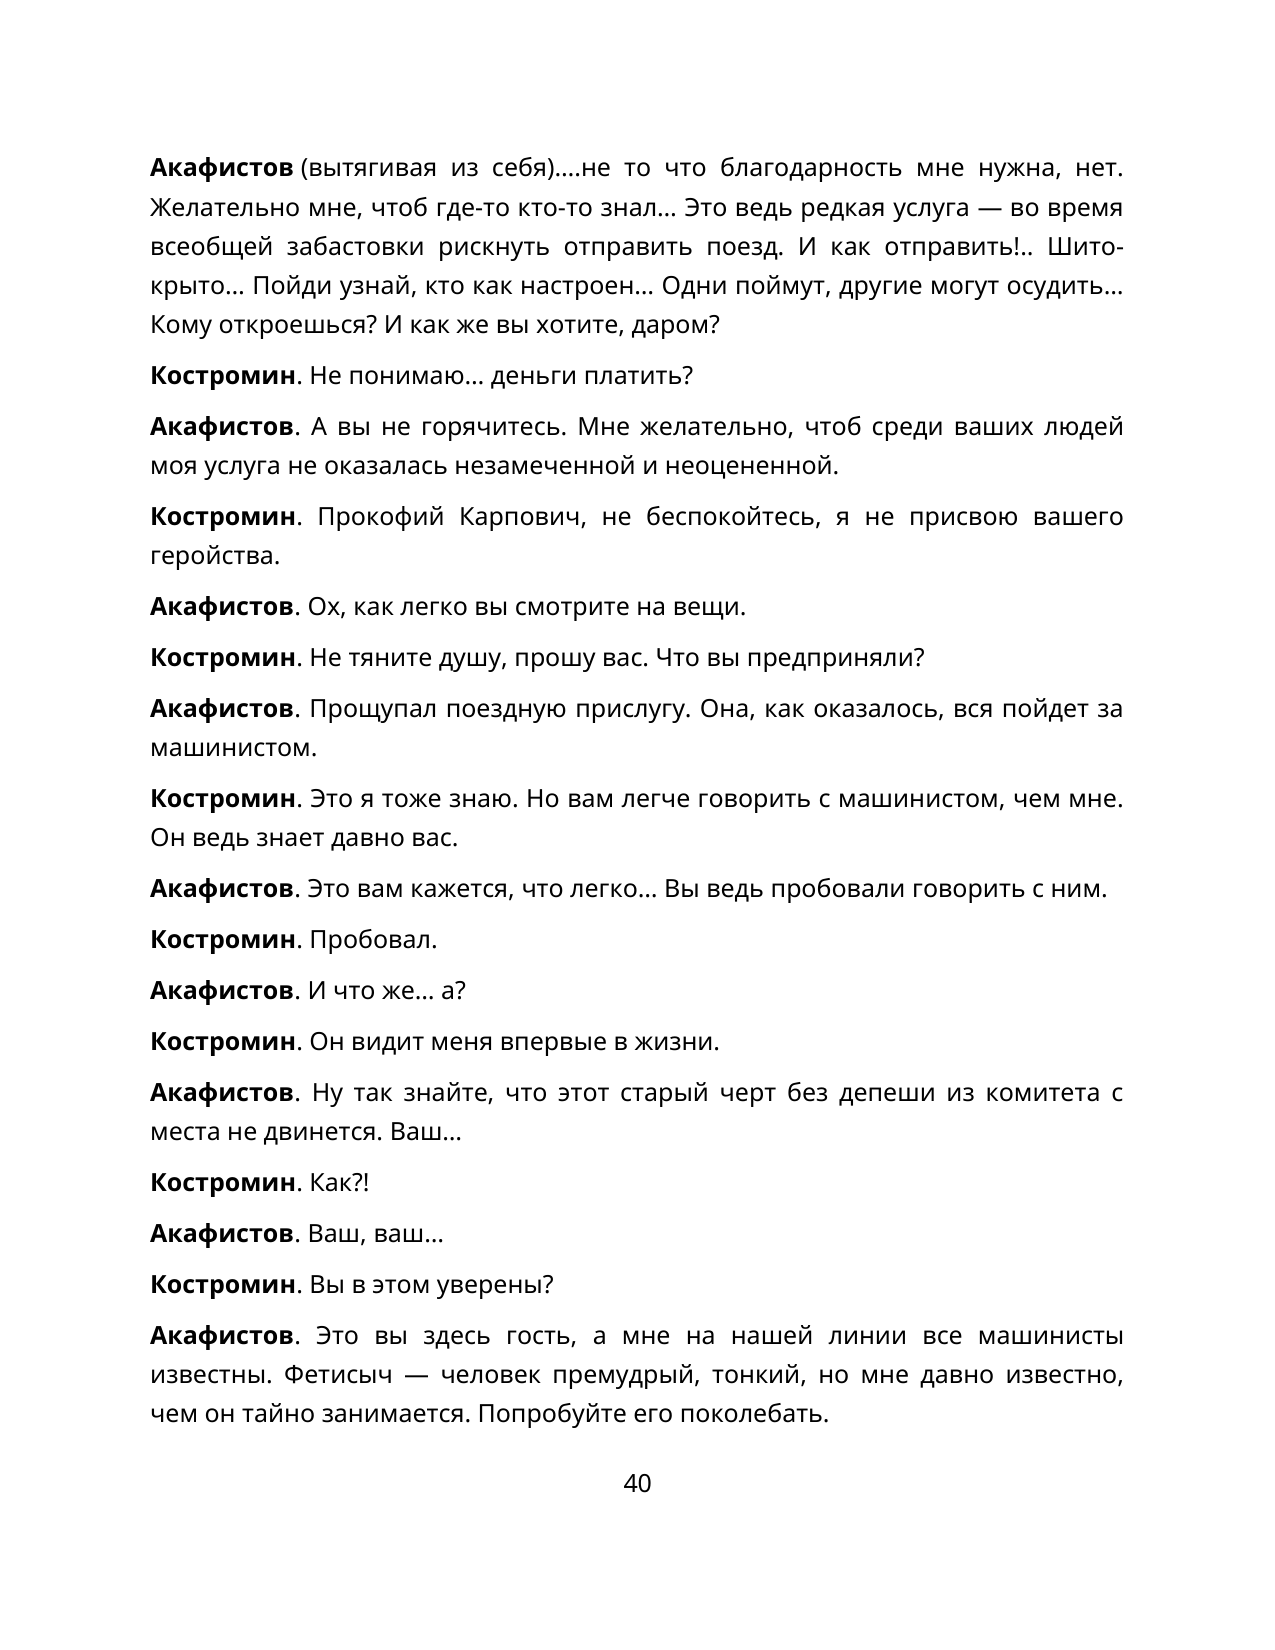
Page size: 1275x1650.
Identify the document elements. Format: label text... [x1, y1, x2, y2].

text Акафистов. Ваш, ваш… [150, 1216, 1125, 1250]
text Акафистов. Ох, как легко вы смотрите на вещи. [150, 589, 1125, 623]
text Костромин. Это я тоже знаю. Но вам легче говорить с машинистом, чем мне. Он ведь знает давно вас. [150, 781, 1125, 854]
text Акафистов. И что же… а? [150, 973, 1125, 1007]
text Костромин. Вы в этом уверены? [150, 1267, 1125, 1301]
text Костромин. Пробовал. [150, 922, 1125, 956]
text Акафистов. Это вы здесь гость, а мне на нашей линии все машинисты известны. Фетисыч — человек премудрый, тонкий, но мне давно известно, чем он тайно занимается. Попробуйте его поколебать. [150, 1317, 1125, 1430]
text Акафистов. А вы не горячитесь. Мне желательно, чтоб среди ваших людей моя услуга не оказалась незамеченной и неоцененной. [150, 408, 1125, 482]
text Костромин. Не понимаю… деньги платить? [150, 358, 1125, 392]
text Костромин. Прокофий Карпович, не беспокойтесь, я не присвою вашего геройства. [150, 499, 1125, 572]
text Костромин. Не тяните душу, прошу вас. Что вы предприняли? [150, 640, 1125, 674]
text Акафистов (вытягивая из себя)….не то что благодарность мне нужна, нет. Желательно мне, чтоб где-то кто-то знал… Это ведь редкая услуга — во время всеобщей забастовки рискнуть отправить поезд. И как отправить!.. Шито-крыто… Пойди узнай, кто как настроен… Одни поймут, другие могут осудить… Кому откроешься? И как же вы хотите, даром? [150, 150, 1125, 341]
text Костромин. Он видит меня впервые в жизни. [150, 1024, 1125, 1058]
text Акафистов. Ну так знайте, что этот старый черт без депеши из комитета с места не двинется. Ваш… [150, 1074, 1125, 1148]
text Акафистов. Прощупал поездную прислугу. Она, как оказалось, вся пойдет за машинистом. [150, 691, 1125, 764]
text Костромин. Как?! [150, 1165, 1125, 1199]
text Акафистов. Это вам кажется, что легко… Вы ведь пробовали говорить с ним. [150, 871, 1125, 905]
